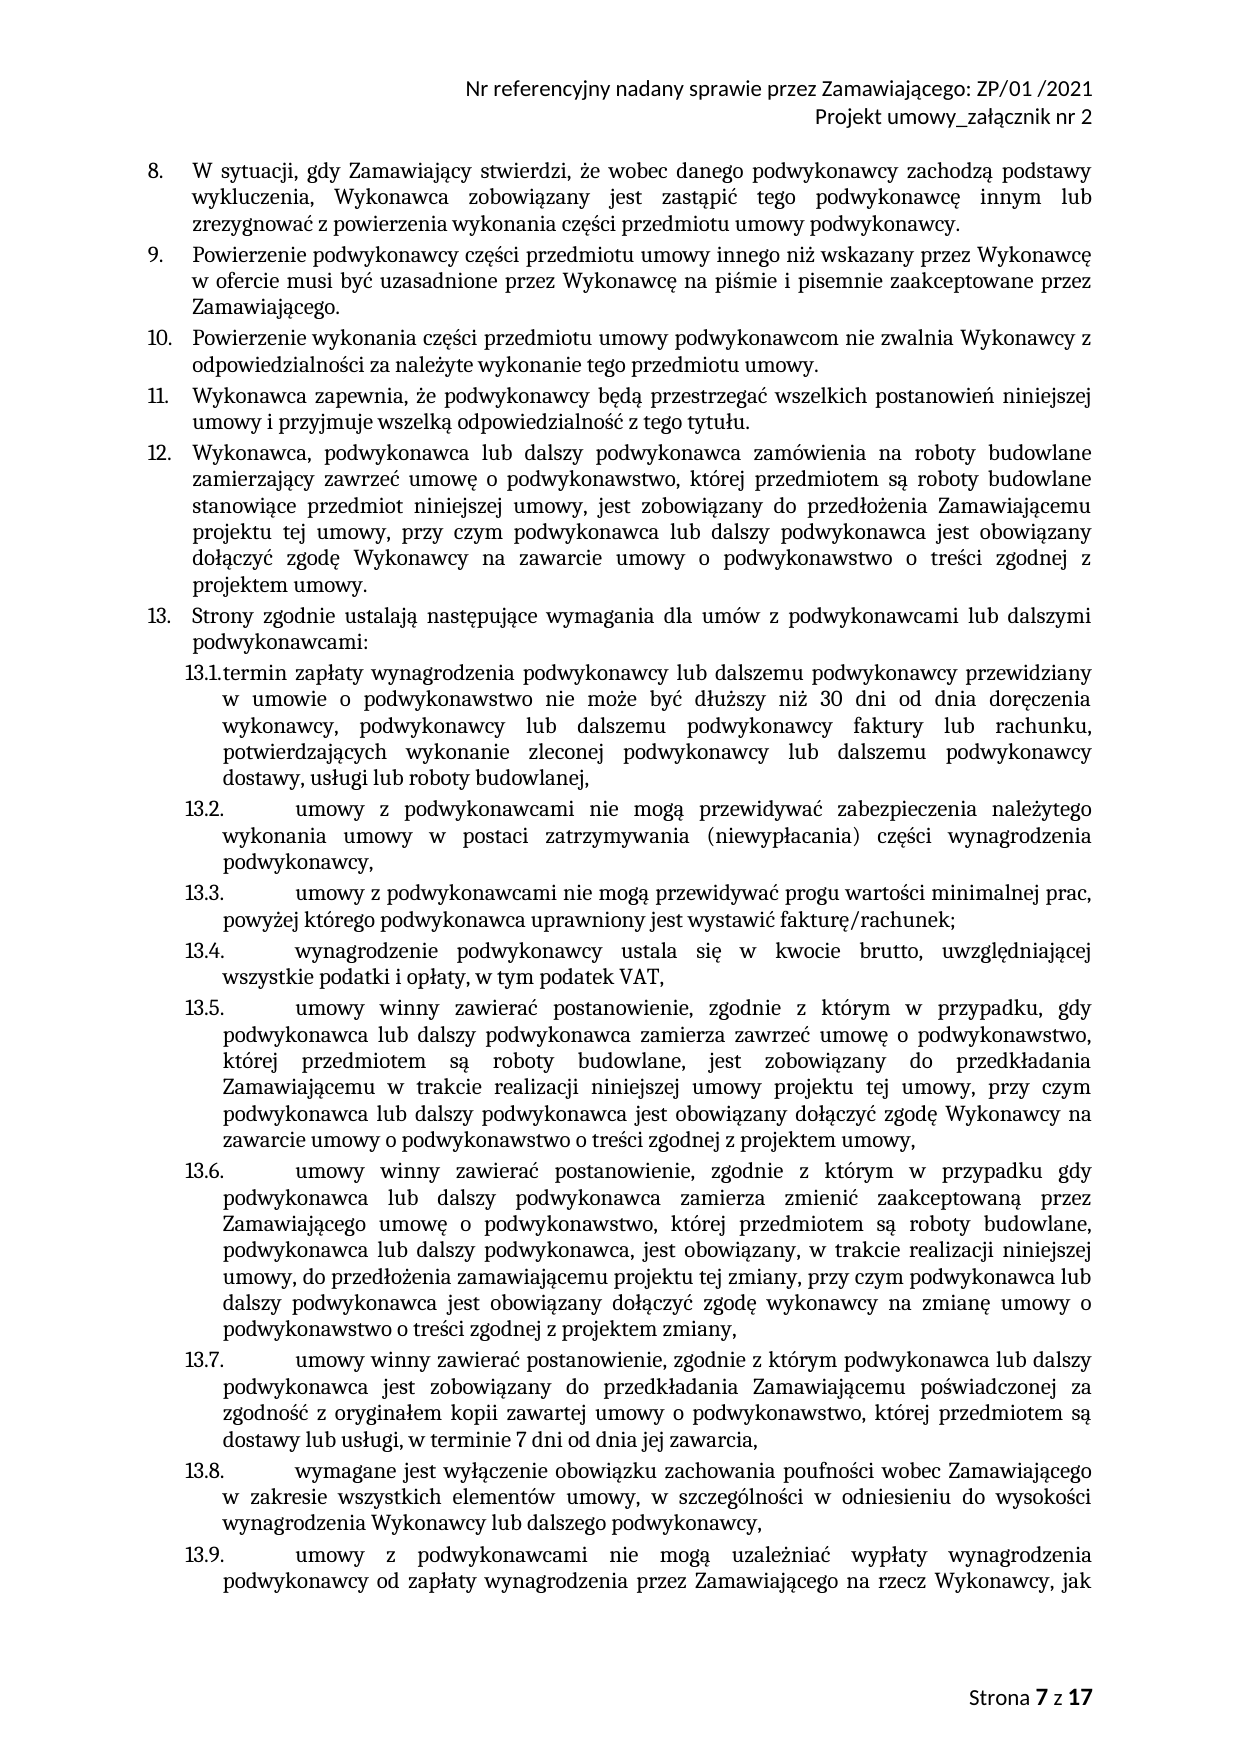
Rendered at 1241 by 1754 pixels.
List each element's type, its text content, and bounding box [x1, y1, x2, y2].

list Strony zgodnie ustalają następujące wymagania dla umów z podwykonawcami lub dalszymi podwykonawcami: [148, 602, 1093, 655]
list umowy winny zawierać postanowienie, zgodnie z którym w przypadku gdy podwykonawca lub dalszy podwykonawca zamierza zmienić zaakceptowaną przez Zamawiającego umowę o podwykonawstwo, której przedmiotem są roboty budowlane, podwykonawca lub dalszy podwykonawca, jest obowiązany, w trakcie realizacji niniejszej umowy, do przedłożenia zamawiającemu projektu tej zmiany, przy czym podwykonawca lub dalszy podwykonawca jest obowiązany dołączyć zgodę wykonawcy na zmianę umowy o podwykonawstwo o treści zgodnej z projektem zmiany, [185, 1158, 1093, 1342]
list umowy z podwykonawcami nie mogą przewidywać zabezpieczenia należytego wykonania umowy w postaci zatrzymywania (niewypłacania) części wynagrodzenia podwykonawcy, [185, 796, 1093, 875]
list wynagrodzenie podwykonawcy ustala się w kwocie brutto, uwzględniającej wszystkie podatki i opłaty, w tym podatek VAT, [185, 938, 1093, 990]
list umowy winny zawierać postanowienie, zgodnie z którym podwykonawca lub dalszy podwykonawca jest zobowiązany do przedkładania Zamawiającemu poświadczonej za zgodność z oryginałem kopii zawartej umowy o podwykonawstwo, której przedmiotem są dostawy lub usługi, w terminie 7 dni od dnia jej zawarcia, [185, 1347, 1093, 1453]
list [185, 1541, 1093, 1594]
list wymagane jest wyłączenie obowiązku zachowania poufności wobec Zamawiającego w zakresie wszystkich elementów umowy, w szczególności w odniesieniu do wysokości wynagrodzenia Wykonawcy lub dalszego podwykonawcy, [185, 1457, 1093, 1537]
list Powierzenie podwykonawcy części przedmiotu umowy innego niż wskazany przez Wykonawcę w ofercie musi być uzasadnione przez Wykonawcę na piśmie i pisemnie zaakceptowane przez Zamawiającego. [148, 241, 1093, 321]
list Wykonawca zapewnia, że podwykonawcy będą przestrzegać wszelkich postanowień niniejszej umowy i przyjmuje wszelką odpowiedzialność z tego tytułu. [148, 382, 1093, 435]
list Powierzenie wykonania części przedmiotu umowy podwykonawcom nie zwalnia Wykonawcy z odpowiedzialności za należyte wykonanie tego przedmiotu umowy. [148, 325, 1093, 378]
list umowy winny zawierać postanowienie, zgodnie z którym w przypadku, gdy podwykonawca lub dalszy podwykonawca zamierza zawrzeć umowę o podwykonawstwo, której przedmiotem są roboty budowlane, jest zobowiązany do przedkładania Zamawiającemu w trakcie realizacji niniejszej umowy projektu tej umowy, przy czym podwykonawca lub dalszy podwykonawca jest obowiązany dołączyć zgodę Wykonawcy na zawarcie umowy o podwykonawstwo o treści zgodnej z projektem umowy, [185, 995, 1093, 1153]
list W sytuacji, gdy Zamawiający stwierdzi, że wobec danego podwykonawcy zachodzą podstawy wykluczenia, Wykonawca zobowiązany jest zastąpić tego podwykonawcę innym lub zrezygnować z powierzenia wykonania części przedmiotu umowy podwykonawcy. [148, 158, 1093, 237]
list umowy z podwykonawcami nie mogą przewidywać progu wartości minimalnej prac, powyżej którego podwykonawca uprawniony jest wystawić fakturę/rachunek; [185, 880, 1093, 933]
list termin zapłaty wynagrodzenia podwykonawcy lub dalszemu podwykonawcy przewidziany w umowie o podwykonawstwo nie może być dłuższy niż 30 dni od dnia doręczenia wykonawcy, podwykonawcy lub dalszemu podwykonawcy faktury lub rachunku, potwierdzających wykonanie zleconej podwykonawcy lub dalszemu podwykonawcy dostawy, usługi lub roboty budowlanej, [185, 660, 1093, 791]
list Wykonawca, podwykonawca lub dalszy podwykonawca zamówienia na roboty budowlane zamierzający zawrzeć umowę o podwykonawstwo, której przedmiotem są roboty budowlane stanowiące przedmiot niniejszej umowy, jest zobowiązany do przedłożenia Zamawiającemu projektu tej umowy, przy czym podwykonawca lub dalszy podwykonawca jest obowiązany dołączyć zgodę Wykonawcy na zawarcie umowy o podwykonawstwo o treści zgodnej z projektem umowy. [148, 440, 1093, 598]
